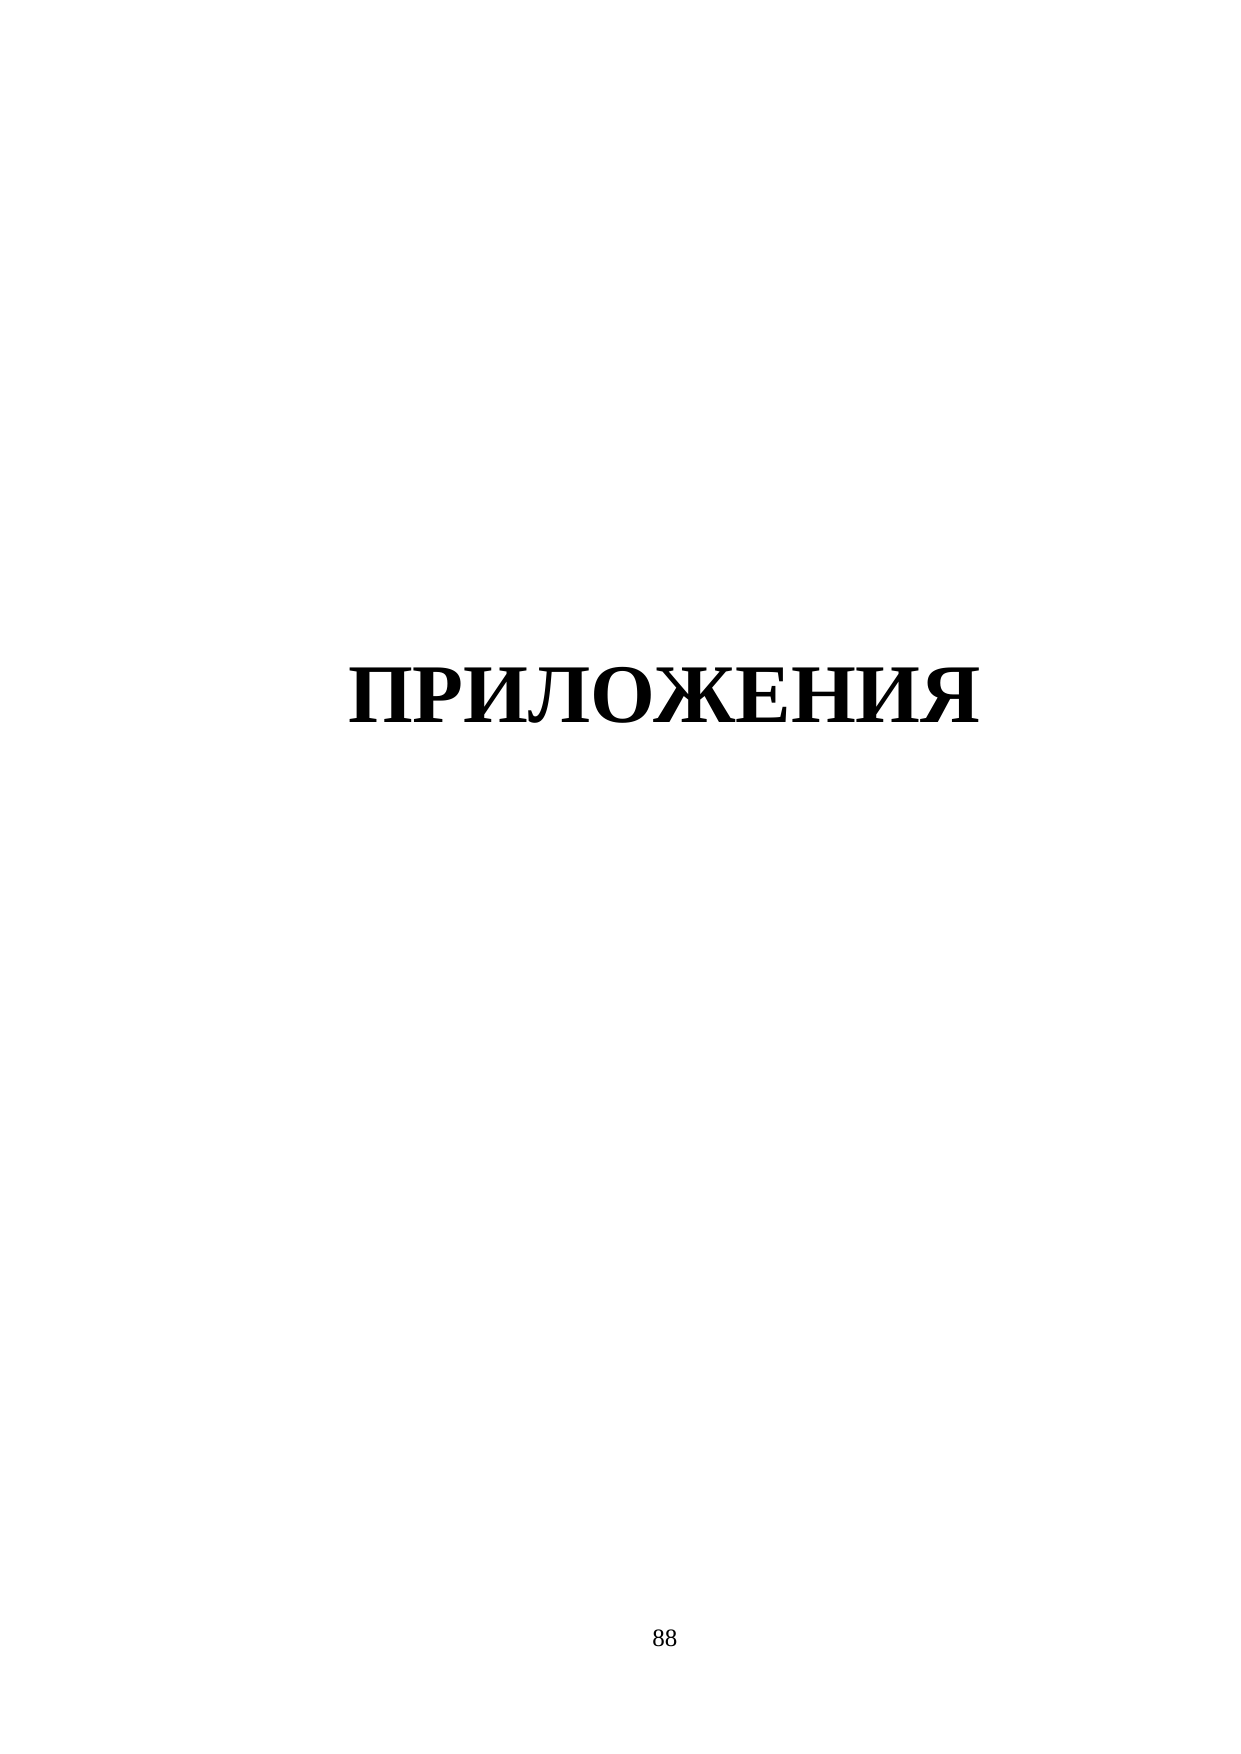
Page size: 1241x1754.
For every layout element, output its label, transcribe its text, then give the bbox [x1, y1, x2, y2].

subtitle ПРИЛОЖЕНИЯ [177, 645, 1152, 741]
